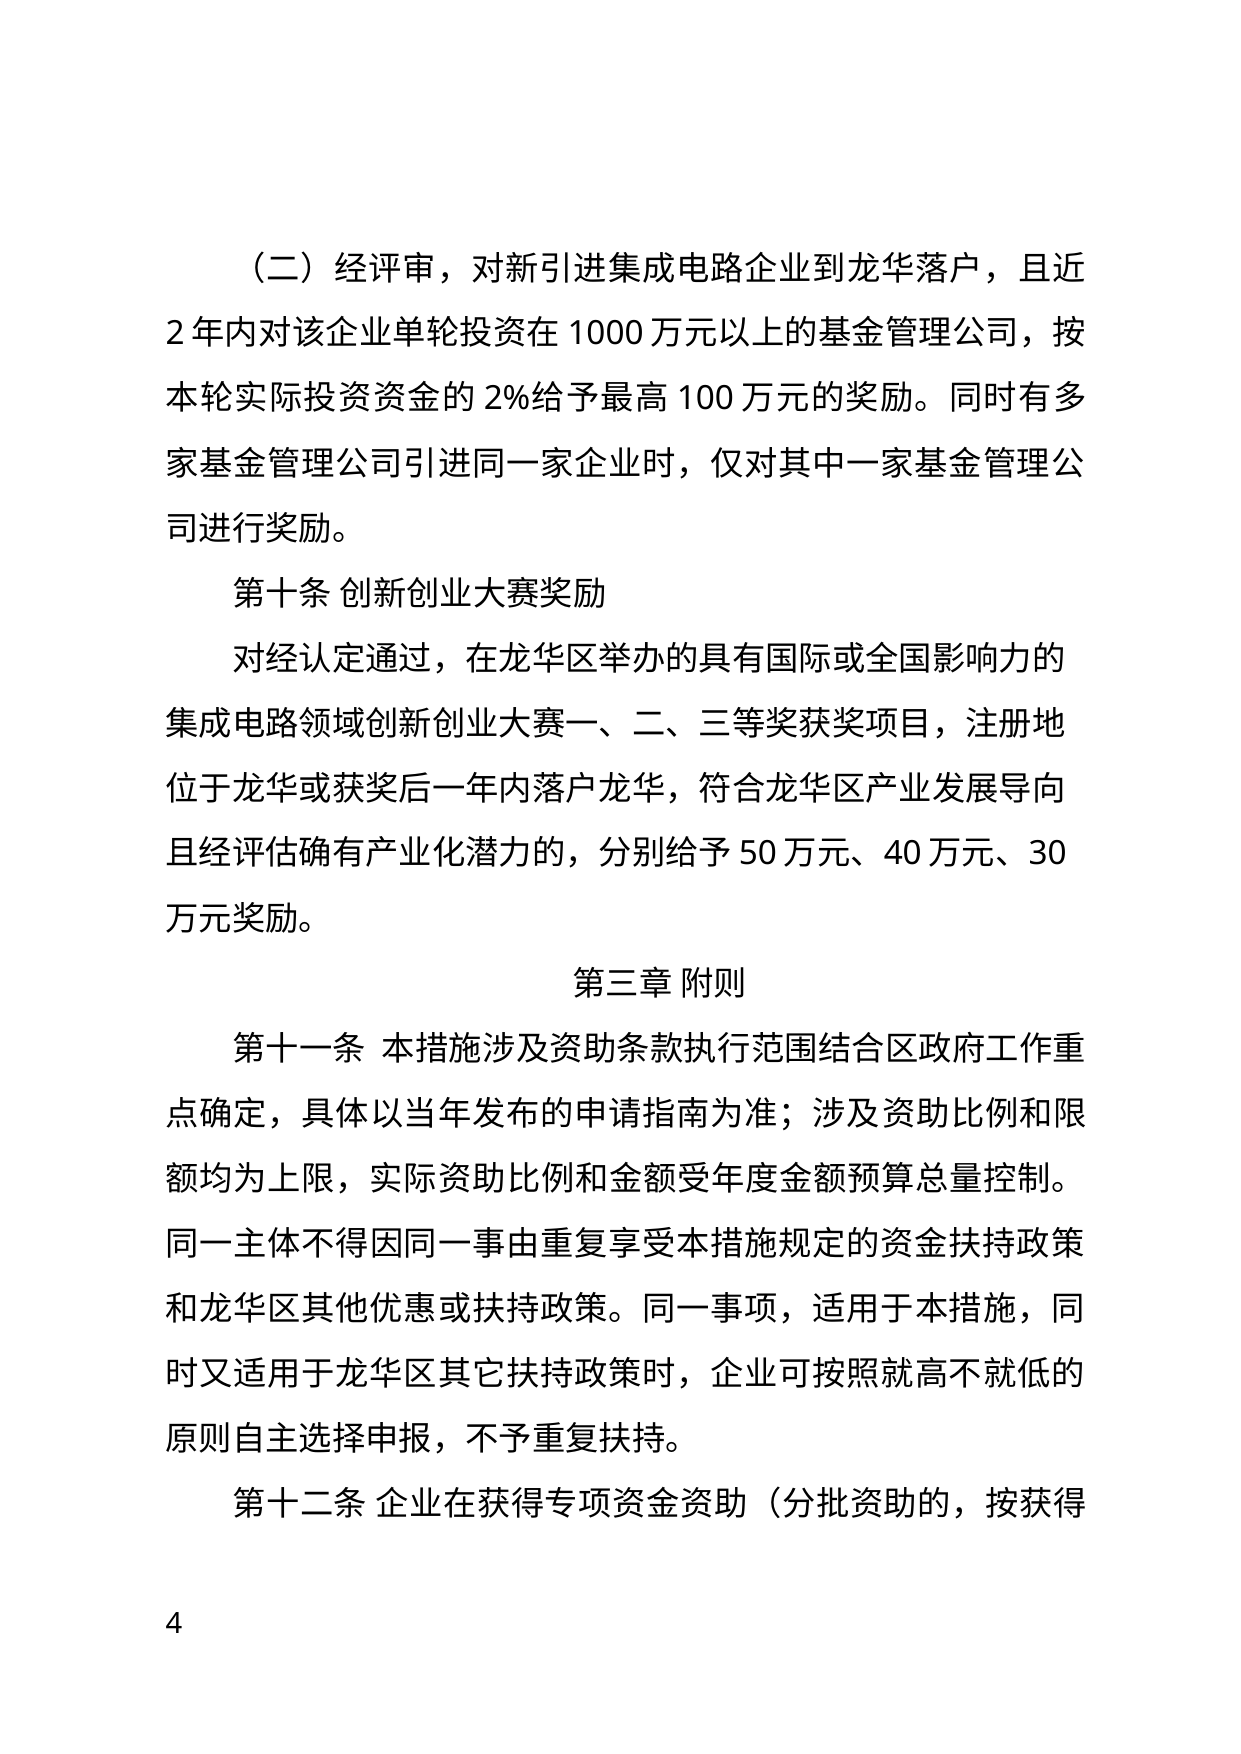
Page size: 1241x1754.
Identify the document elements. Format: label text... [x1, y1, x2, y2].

list 第十一条 本措施涉及资助条款执行范围结合区政府工作重点确定，具体以当年发布的申请指南为准；涉及资助比例和限额均为上限，实际资助比例和金额受年度金额预算总量控制。同一主体不得因同一事由重复享受本措施规定的资金扶持政策和龙华区其他优惠或扶持政策。同一事项，适用于本措施，同时又适用于龙华区其它扶持政策时，企业可按照就高不就低的原则自主选择申报，不予重复扶持。 [165, 1013, 1087, 1468]
list 第十条 创新创业大赛奖励 [165, 558, 1087, 623]
text 第三章 附则 [165, 948, 1087, 1013]
text 对经认定通过，在龙华区举办的具有国际或全国影响力的集成电路领域创新创业大赛一、二、三等奖获奖项目，注册地位于龙华或获奖后一年内落户龙华，符合龙华区产业发展导向且经评估确有产业化潜力的，分别给予50万元、40万元、30万元奖励。 [165, 623, 1087, 948]
list （二）经评审，对新引进集成电路企业到龙华落户，且近2年内对该企业单轮投资在1000万元以上的基金管理公司，按本轮实际投资资金的2%给予最高100万元的奖励。同时有多家基金管理公司引进同一家企业时，仅对其中一家基金管理公司进行奖励。 [165, 233, 1087, 558]
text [165, 1468, 1087, 1533]
